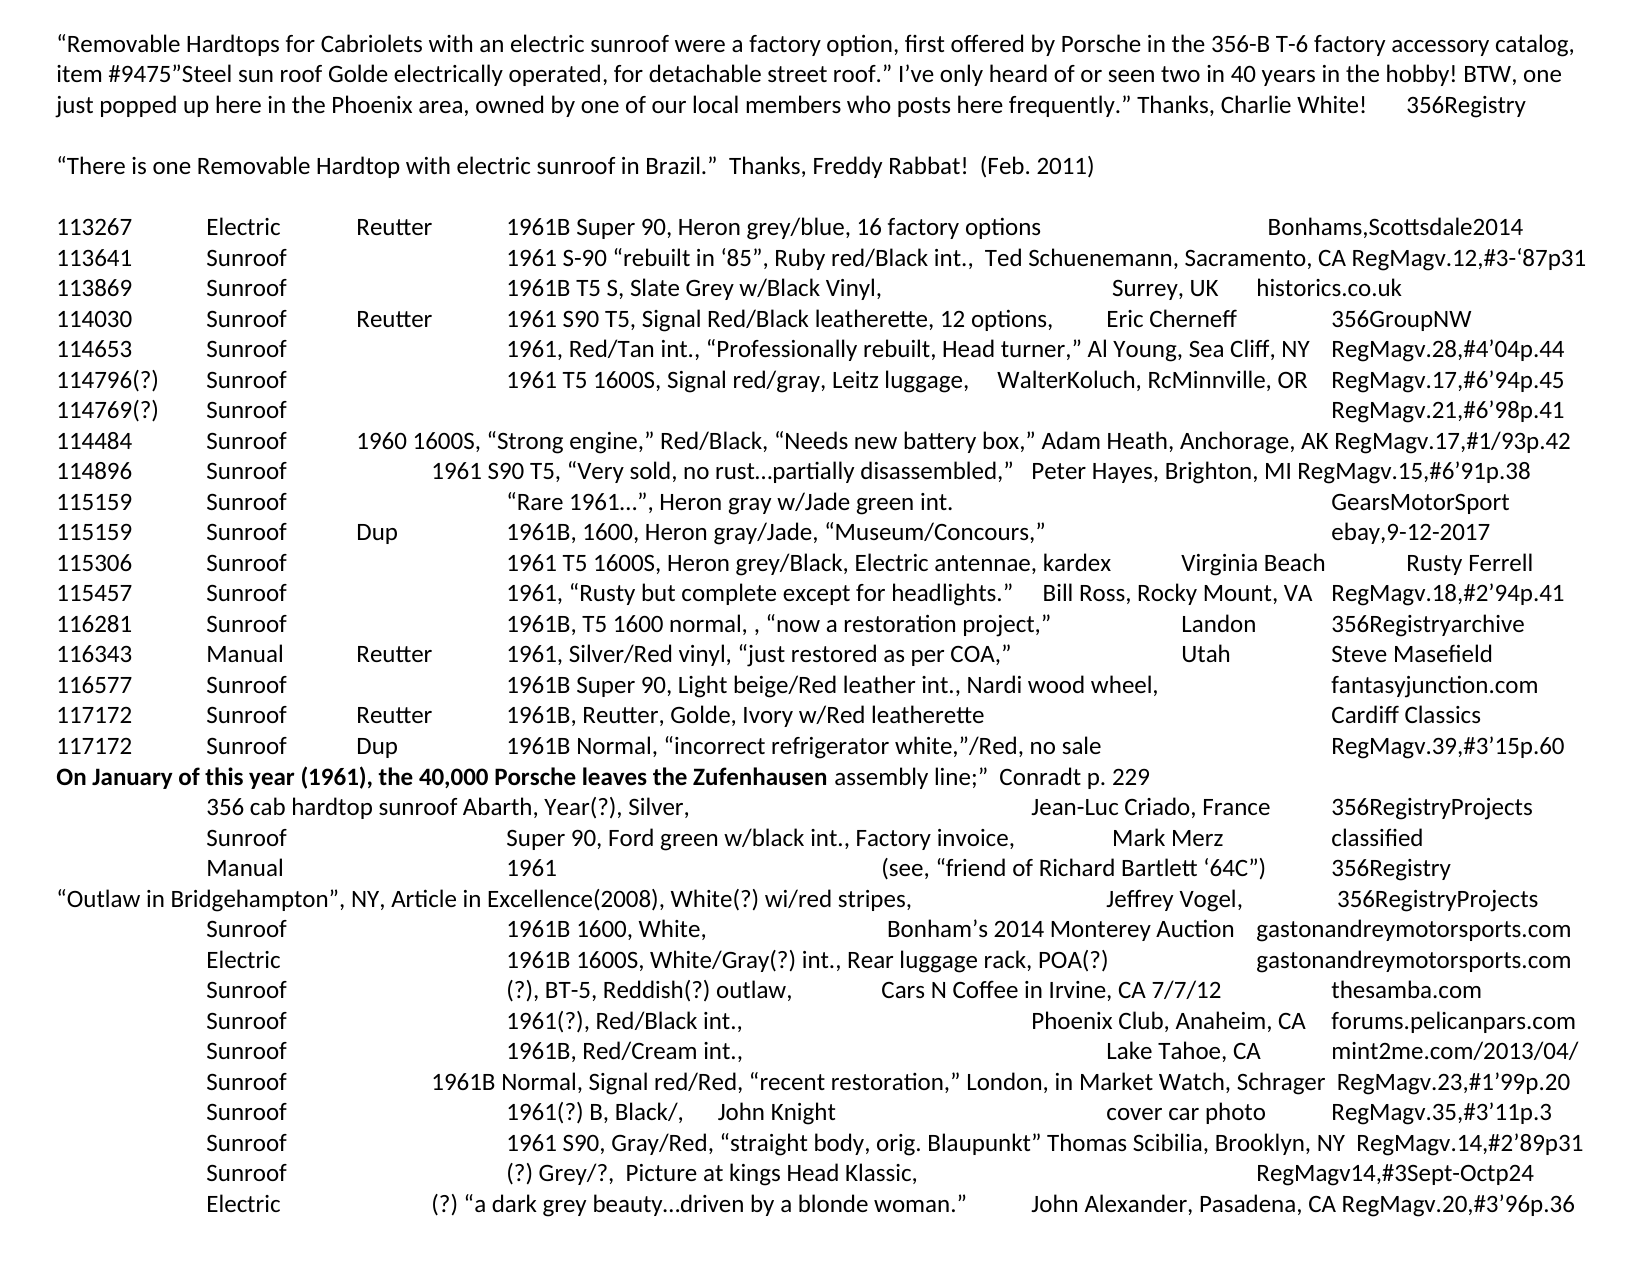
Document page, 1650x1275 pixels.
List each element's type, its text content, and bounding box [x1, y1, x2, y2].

text Electric (?) “a dark grey beauty…driven by a blonde woman.” John Alexander, Pasadena, CA RegMagv.20,#3’96p.36 [131, 1188, 1594, 1218]
text Sunroof 1961 S90, Gray/Red, “straight body, orig. Blaupunkt” Thomas Scibilia, Brooklyn, NY RegMagv.14,#2’89p31 [131, 1127, 1594, 1157]
text Sunroof 1961(?) B, Black/, John Knight cover car photo RegMagv.35,#3’11p.3 [131, 1096, 1594, 1127]
text 115306 Sunroof 1961 T5 1600S, Heron grey/Black, Electric antennae, kardex Virginia Beach Rusty Ferrell [56, 547, 1594, 577]
text Sunroof 1961(?), Red/Black int., Phoenix Club, Anaheim, CA forums.pelicanpars.com [56, 1005, 1594, 1035]
text “Removable Hardtops for Cabriolets with an electric sunroof were a factory option, first offered by Porsche in the 356-B T-6 factory accessory catalog, item #9475”Steel sun roof Golde electrically operated, for detachable street roof.” I’ve only heard of or seen two in 40 years in the hobby! BTW, one just popped up here in the Phoenix area, owned by one of our local members who posts here frequently.” Thanks, Charlie White! 356Registry [56, 28, 1594, 120]
text 114653 Sunroof 1961, Red/Tan int., “Professionally rebuilt, Head turner,” Al Young, Sea Cliff, NY RegMagv.28,#4’04p.44 [56, 333, 1594, 364]
text 117172 Sunroof Reutter 1961B, Reutter, Golde, Ivory w/Red leatherette Cardiff Classics [56, 699, 1594, 730]
text “There is one Removable Hardtop with electric sunroof in Brazil.” Thanks, Freddy Rabbat! (Feb. 2011) [56, 150, 1594, 181]
text 114769(?) Sunroof RegMagv.21,#6’98p.41 [56, 394, 1594, 425]
text 113641 Sunroof 1961 S-90 “rebuilt in ‘85”, Ruby red/Black int., Ted Schuenemann, Sacramento, CA RegMagv.12,#3-‘87p31 [56, 242, 1594, 272]
text 113869 Sunroof 1961B T5 S, Slate Grey w/Black Vinyl, Surrey, UK historics.co.uk [56, 272, 1594, 303]
text 116343 Manual Reutter 1961, Silver/Red vinyl, “just restored as per COA,” Utah Steve Masefield [56, 638, 1594, 669]
text Manual 1961 (see, “friend of Richard Bartlett ‘64C”) 356Registry [56, 852, 1594, 883]
text Electric 1961B 1600S, White/Gray(?) int., Rear luggage rack, POA(?) gastonandreymotorsports.com [131, 944, 1594, 974]
text 115159 Sunroof “Rare 1961…”, Heron gray w/Jade green int. GearsMotorSport [56, 486, 1594, 516]
text Sunroof (?), BT-5, Reddish(?) outlaw, Cars N Coffee in Irvine, CA 7/7/12 thesamba.com [56, 974, 1594, 1005]
text Sunroof 1961B Normal, Signal red/Red, “recent restoration,” London, in Market Watch, Schrager RegMagv.23,#1’99p.20 [131, 1066, 1594, 1096]
text 113267 Electric Reutter 1961B Super 90, Heron grey/blue, 16 factory options Bonhams,Scottsdale2014 [56, 211, 1594, 242]
text 117172 Sunroof Dup 1961B Normal, “incorrect refrigerator white,”/Red, no sale RegMagv.39,#3’15p.60 [56, 730, 1594, 761]
text “Outlaw in Bridgehampton”, NY, Article in Excellence(2008), White(?) wi/red stripes, Jeffrey Vogel, 356RegistryProjects [56, 883, 1594, 913]
text Sunroof 1961B 1600, White, Bonham’s 2014 Monterey Auction gastonandreymotorsports.com [131, 913, 1594, 944]
text Sunroof 1961B, Red/Cream int., Lake Tahoe, CA mint2me.com/2013/04/ [56, 1035, 1594, 1066]
text Sunroof (?) Grey/?, Picture at kings Head Klassic, RegMagv14,#3Sept-Octp24 [131, 1157, 1594, 1188]
text On January of this year (1961), the 40,000 Porsche leaves the Zufenhausen assembly line;” Conradt p. 229 [56, 761, 1594, 791]
text 116281 Sunroof 1961B, T5 1600 normal, , “now a restoration project,” Landon 356Registryarchive [56, 608, 1594, 638]
text 115159 Sunroof Dup 1961B, 1600, Heron gray/Jade, “Museum/Concours,” ebay,9-12-2017 [56, 516, 1594, 547]
text 356 cab hardtop sunroof Abarth, Year(?), Silver, Jean-Luc Criado, France 356RegistryProjects [131, 791, 1594, 822]
text 114796(?) Sunroof 1961 T5 1600S, Signal red/gray, Leitz luggage, WalterKoluch, RcMinnville, OR RegMagv.17,#6’94p.45 [56, 364, 1594, 394]
text 115457 Sunroof 1961, “Rusty but complete except for headlights.” Bill Ross, Rocky Mount, VA RegMagv.18,#2’94p.41 [56, 577, 1594, 608]
text 114484 Sunroof 1960 1600S, “Strong engine,” Red/Black, “Needs new battery box,” Adam Heath, Anchorage, AK RegMagv.17,#1/93p.42 [56, 425, 1594, 455]
text 114030 Sunroof Reutter 1961 S90 T5, Signal Red/Black leatherette, 12 options, Eric Cherneff 356GroupNW [56, 303, 1594, 333]
text 116577 Sunroof 1961B Super 90, Light beige/Red leather int., Nardi wood wheel, fantasyjunction.com [56, 669, 1594, 699]
text Sunroof Super 90, Ford green w/black int., Factory invoice, Mark Merz classified [56, 822, 1594, 852]
text 114896 Sunroof 1961 S90 T5, “Very sold, no rust…partially disassembled,” Peter Hayes, Brighton, MI RegMagv.15,#6’91p.38 [56, 455, 1594, 486]
